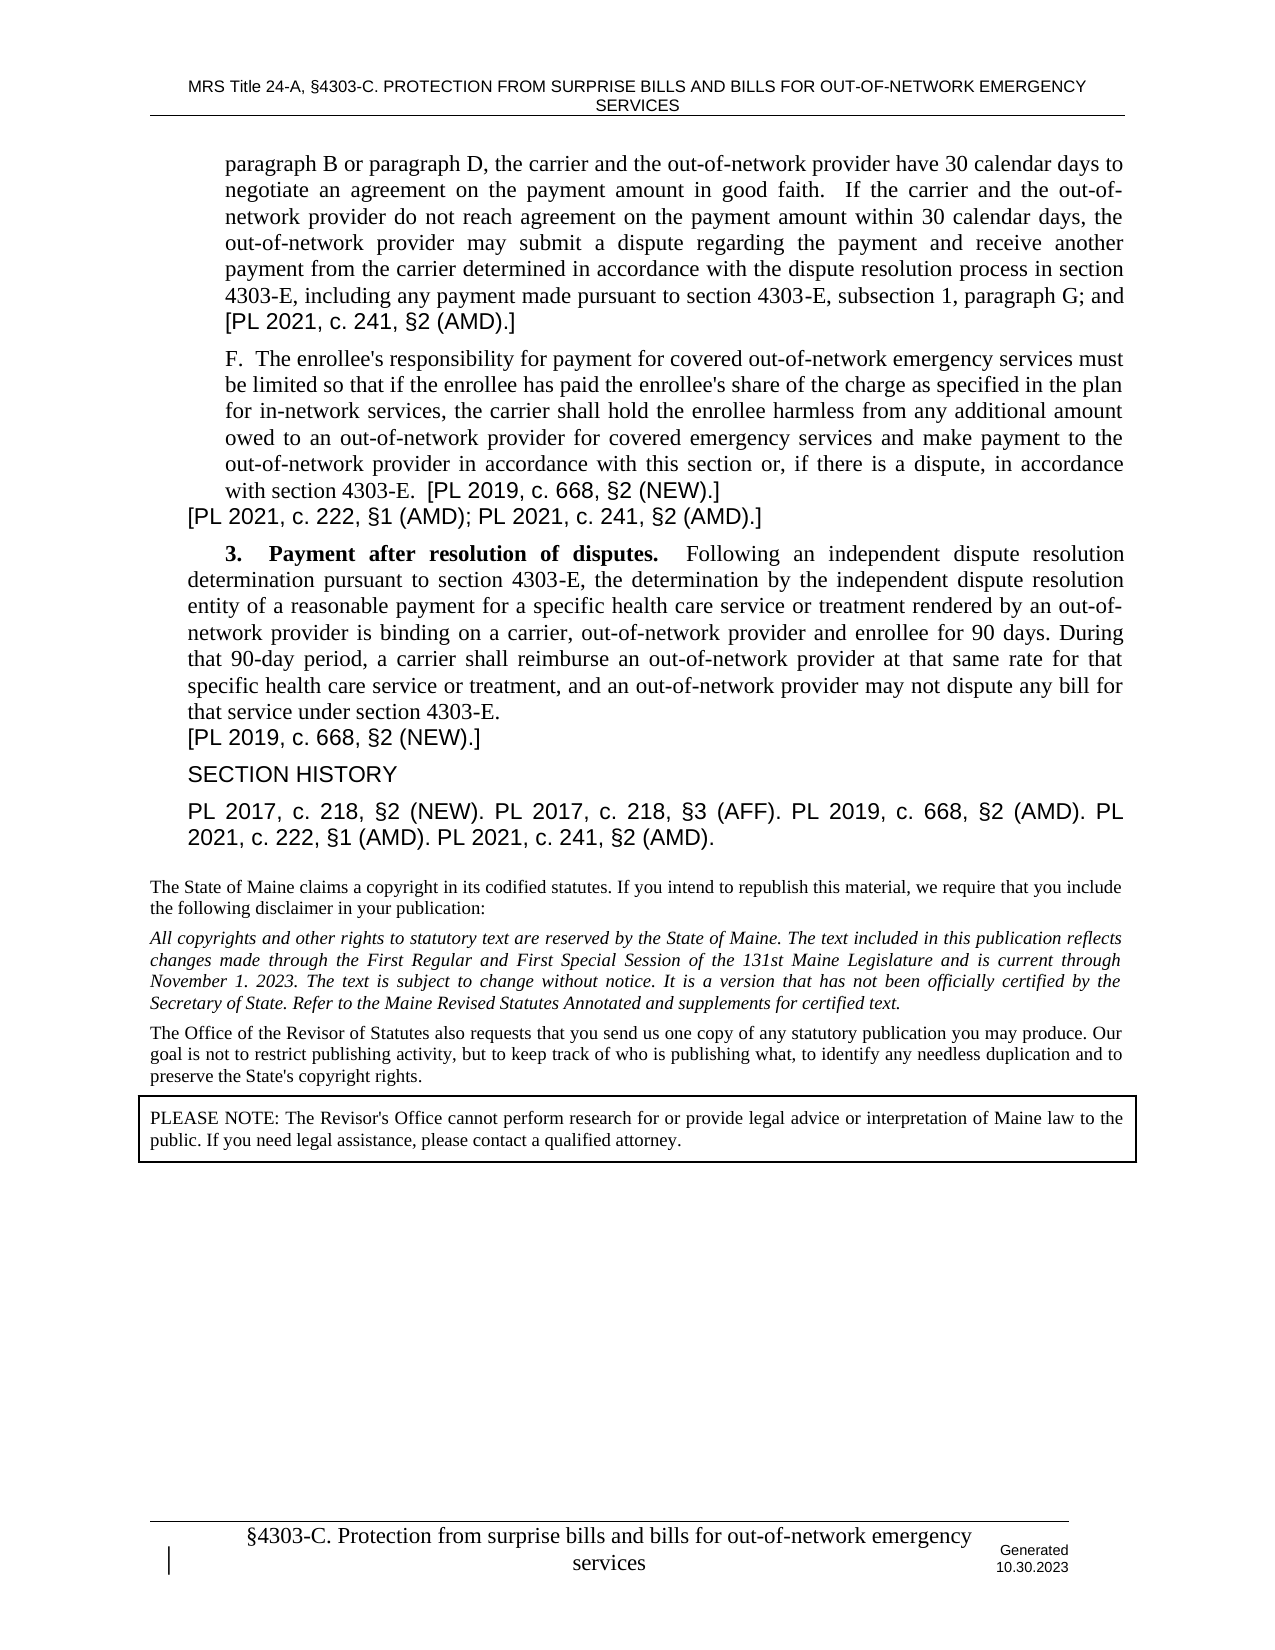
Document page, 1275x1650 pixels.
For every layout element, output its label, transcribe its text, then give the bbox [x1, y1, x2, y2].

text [225, 150, 1125, 334]
text F. The enrollee's responsibility for payment for covered out-of-network emergency services must be limited so that if the enrollee has paid the enrollee's share of the charge as specified in the plan for in-network services, the carrier shall hold the enrollee harmless from any additional amount owed to an out-of-network provider for covered emergency services and make payment to the out-of-network provider in accordance with this section or, if there is a dispute, in accordance with section 4303‑E. [PL 2019, c. 668, §2 (NEW).] [225, 345, 1125, 503]
text SECTION HISTORY [187, 761, 1125, 787]
text PL 2017, c. 218, §2 (NEW). PL 2017, c. 218, §3 (AFF). PL 2019, c. 668, §2 (AMD). PL 2021, c. 222, §1 (AMD). PL 2021, c. 241, §2 (AMD). [187, 798, 1125, 851]
text PLEASE NOTE: The Revisor's Office cannot perform research for or provide legal advice or interpretation of Maine law to the public. If you need legal assistance, please contact a qualified attorney. [140, 1097, 1135, 1161]
text [PL 2021, c. 222, §1 (AMD); PL 2021, c. 241, §2 (AMD).] [187, 503, 1125, 529]
text All copyrights and other rights to statutory text are reserved by the State of Maine. The text included in this publication reflects changes made through the First Regular and First Special Session of the 131st Maine Legislature and is current through November 1. 2023 . The text is subject to change without notice. It is a version that has not been officially certified by the Secretary of State. Refer to the Maine Revised Statutes Annotated and supplements for certified text. [150, 927, 1125, 1013]
text The Office of the Revisor of Statutes also requests that you send us one copy of any statutory publication you may produce. Our goal is not to restrict publishing activity, but to keep track of who is publishing what, to identify any needless duplication and to preserve the State's copyright rights. [150, 1022, 1125, 1086]
text The State of Maine claims a copyright in its codified statutes. If you intend to republish this material, we require that you include the following disclaimer in your publication: [150, 876, 1125, 919]
text [PL 2019, c. 668, §2 (NEW).] [187, 724, 1125, 751]
text 3. Payment after resolution of disputes. Following an independent dispute resolution determination pursuant to section 4303‑E, the determination by the independent dispute resolution entity of a reasonable payment for a specific health care service or treatment rendered by an out-of-network provider is binding on a carrier, out-of-network provider and enrollee for 90 days. During that 90-day period, a carrier shall reimburse an out-of-network provider at that same rate for that specific health care service or treatment, and an out-of-network provider may not dispute any bill for that service under section 4303‑E. [187, 540, 1125, 724]
